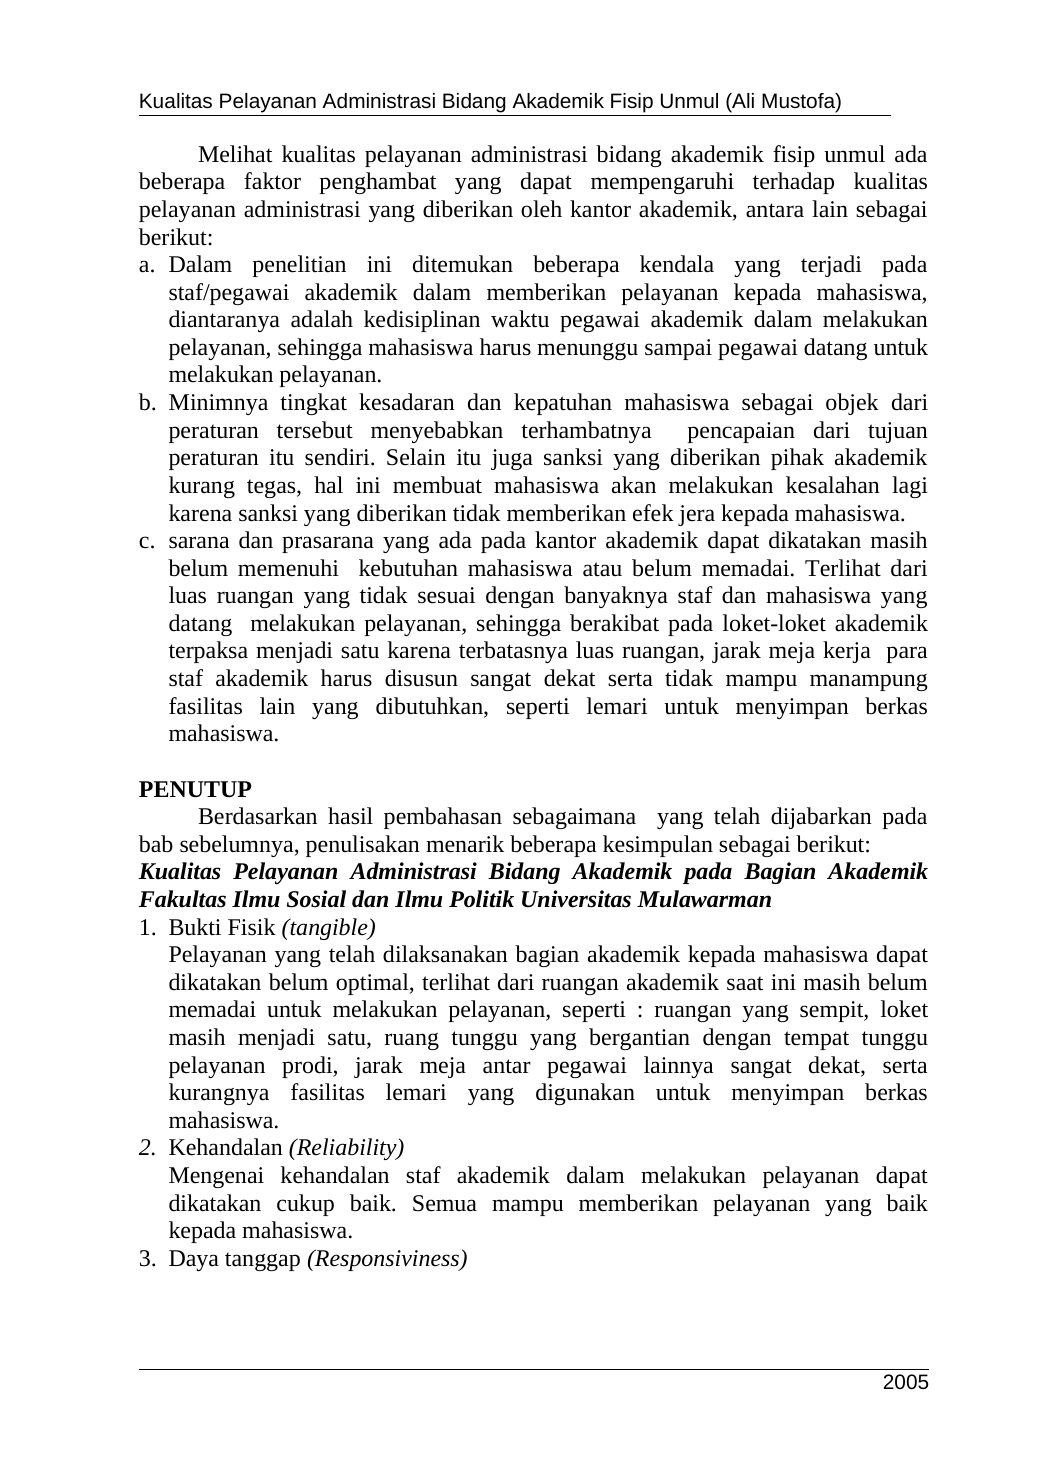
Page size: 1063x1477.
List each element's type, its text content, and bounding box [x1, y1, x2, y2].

list Berdasarkan hasil pembahasan sebagaimana yang telah dijabarkan pada bab sebelumnya, penulisakan menarik beberapa kesimpulan sebagai berikut: [139, 802, 929, 857]
list Bukti Fisik (tangible) [139, 913, 929, 940]
list a. Dalam penelitian ini ditemukan beberapa kendala yang terjadi pada staf/pegawai akademik dalam memberikan pelayanan kepada mahasiswa, diantaranya adalah kedisiplinan waktu pegawai akademik dalam melakukan pelayanan, sehingga mahasiswa harus menunggu sampai pegawai datang untuk melakukan pelayanan. [139, 250, 929, 388]
list Daya tanggap (Responsiviness) [139, 1244, 929, 1271]
list Mengenai kehandalan staf akademik dalam melakukan pelayanan dapat dikatakan cukup baik. Semua mampu memberikan pelayanan yang baik kepada mahasiswa. [168, 1161, 929, 1244]
list Kualitas Pelayanan Administrasi Bidang Akademik pada Bagian Akademik Fakultas Ilmu Sosial dan Ilmu Politik Universitas Mulawarman [139, 857, 929, 913]
list Kehandalan (Reliability) [139, 1133, 929, 1161]
list Pelayanan yang telah dilaksanakan bagian akademik kepada mahasiswa dapat dikatakan belum optimal, terlihat dari ruangan akademik saat ini masih belum memadai untuk melakukan pelayanan, seperti : ruangan yang sempit, loket masih menjadi satu, ruang tunggu yang bergantian dengan tempat tunggu pelayanan prodi, jarak meja antar pegawai lainnya sangat dekat, serta kurangnya fasilitas lemari yang digunakan untuk menyimpan berkas mahasiswa. [168, 940, 929, 1133]
list c. sarana dan prasarana yang ada pada kantor akademik dapat dikatakan masih belum memenuhi kebutuhan mahasiswa atau belum memadai. Terlihat dari luas ruangan yang tidak sesuai dengan banyaknya staf dan mahasiswa yang datang melakukan pelayanan, sehingga berakibat pada loket-loket akademik terpaksa menjadi satu karena terbatasnya luas ruangan, jarak meja kerja para staf akademik harus disusun sangat dekat serta tidak mampu manampung fasilitas lain yang dibutuhkan, seperti lemari untuk menyimpan berkas mahasiswa. [139, 526, 929, 747]
list Melihat kualitas pelayanan administrasi bidang akademik fisip unmul ada beberapa faktor penghambat yang dapat mempengaruhi terhadap kualitas pelayanan administrasi yang diberikan oleh kantor akademik, antara lain sebagai berikut: [139, 140, 929, 250]
list b. Minimnya tingkat kesadaran dan kepatuhan mahasiswa sebagai objek dari peraturan tersebut menyebabkan terhambatnya pencapaian dari tujuan peraturan itu sendiri. Selain itu juga sanksi yang diberikan pihak akademik kurang tegas, hal ini membuat mahasiswa akan melakukan kesalahan lagi karena sanksi yang diberikan tidak memberikan efek jera kepada mahasiswa. [139, 388, 929, 526]
list PENUTUP [139, 774, 929, 802]
